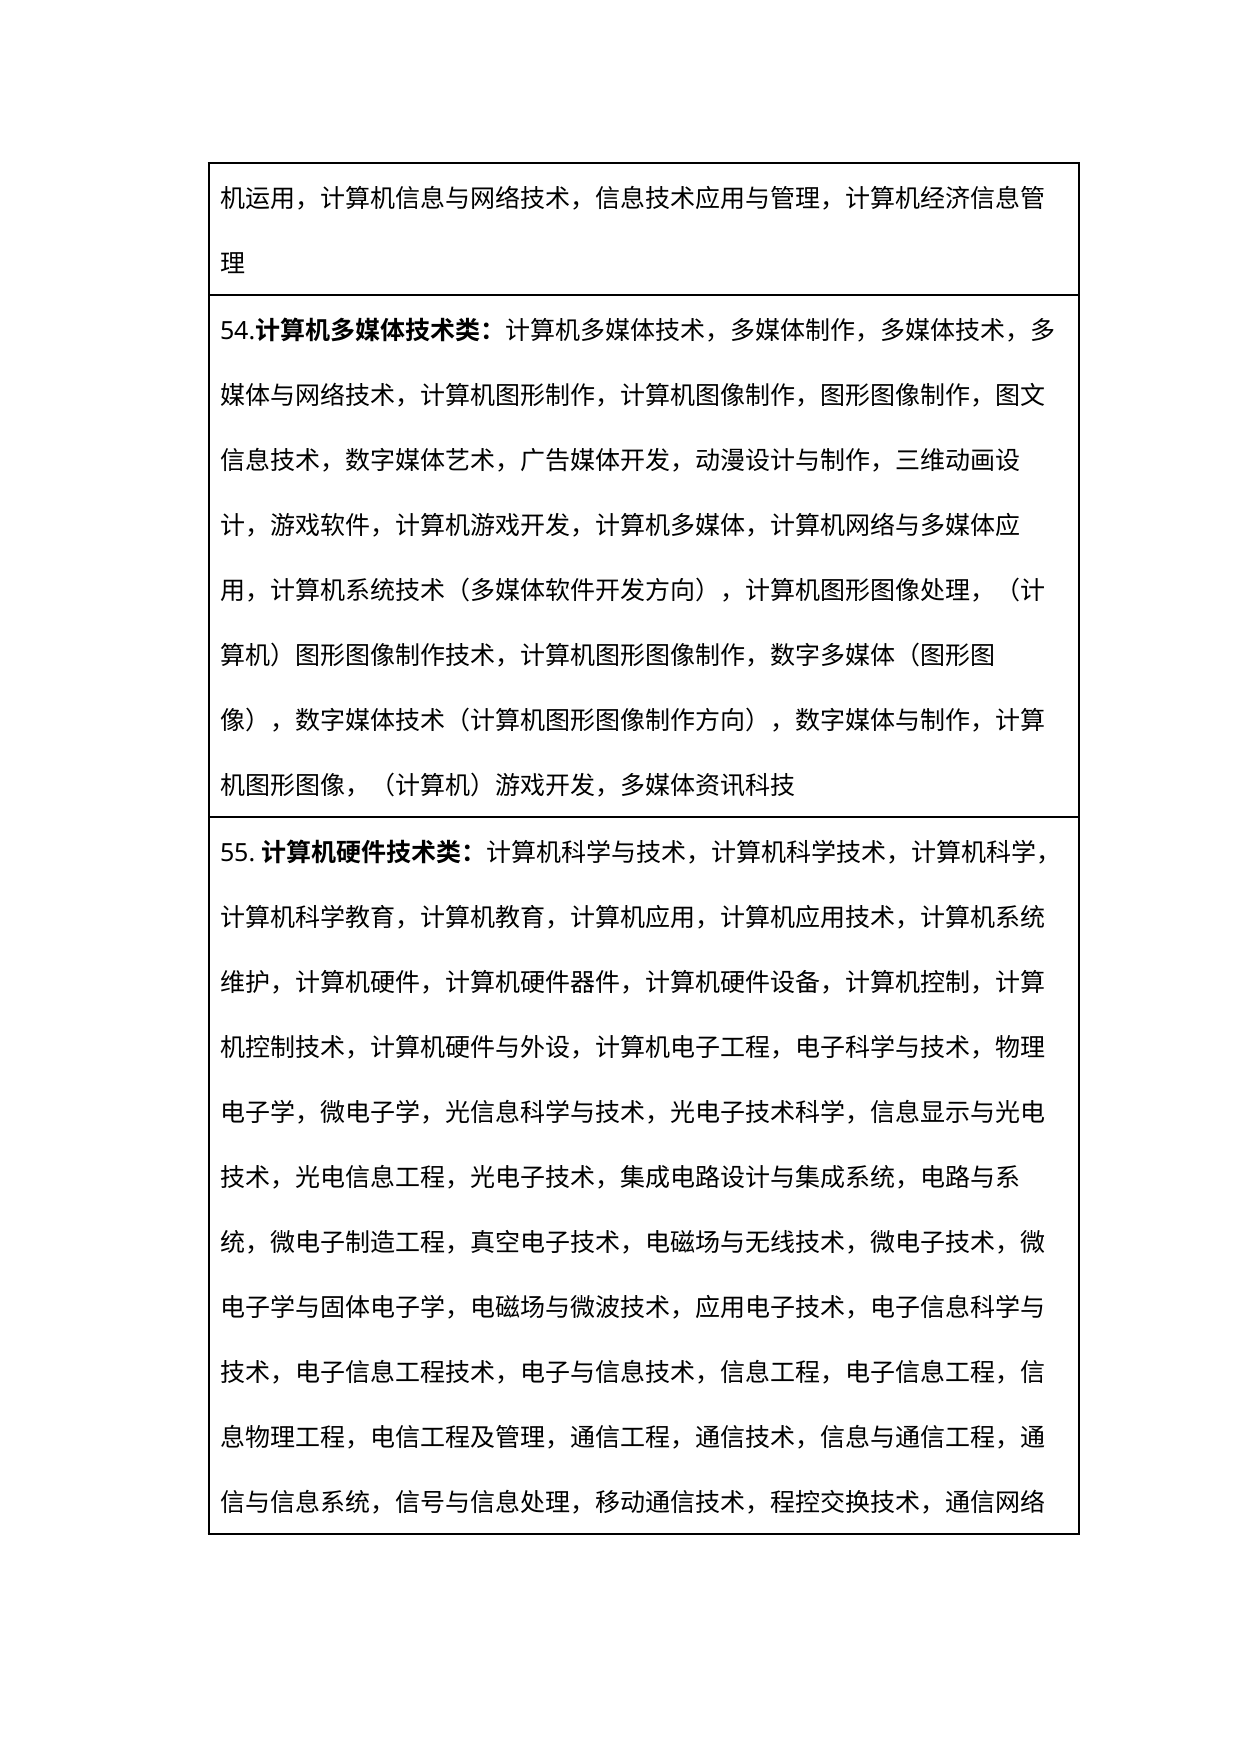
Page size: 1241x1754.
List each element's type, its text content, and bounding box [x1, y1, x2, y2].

table_cell 54.计算机多媒体技术类：计算机多媒体技术，多媒体制作，多媒体技术，多媒体与网络技术，计算机图形制作，计算机图像制作，图形图像制作，图文信息技术，数字媒体艺术，广告媒体开发，动漫设计与制作，三维动画设计，游戏软件，计算机游戏开发，计算机多媒体，计算机网络与多媒体应用，计算机系统技术（多媒体软件开发方向），计算机图形图像处理，（计算机）图形图像制作技术，计算机图形图像制作，数字多媒体（图形图像），数字媒体技术（计算机图形图像制作方向），数字媒体与制作，计算机图形图像，（计算机）游戏开发，多媒体资讯科技 [210, 296, 1078, 816]
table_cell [210, 164, 1078, 294]
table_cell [210, 818, 1078, 1533]
